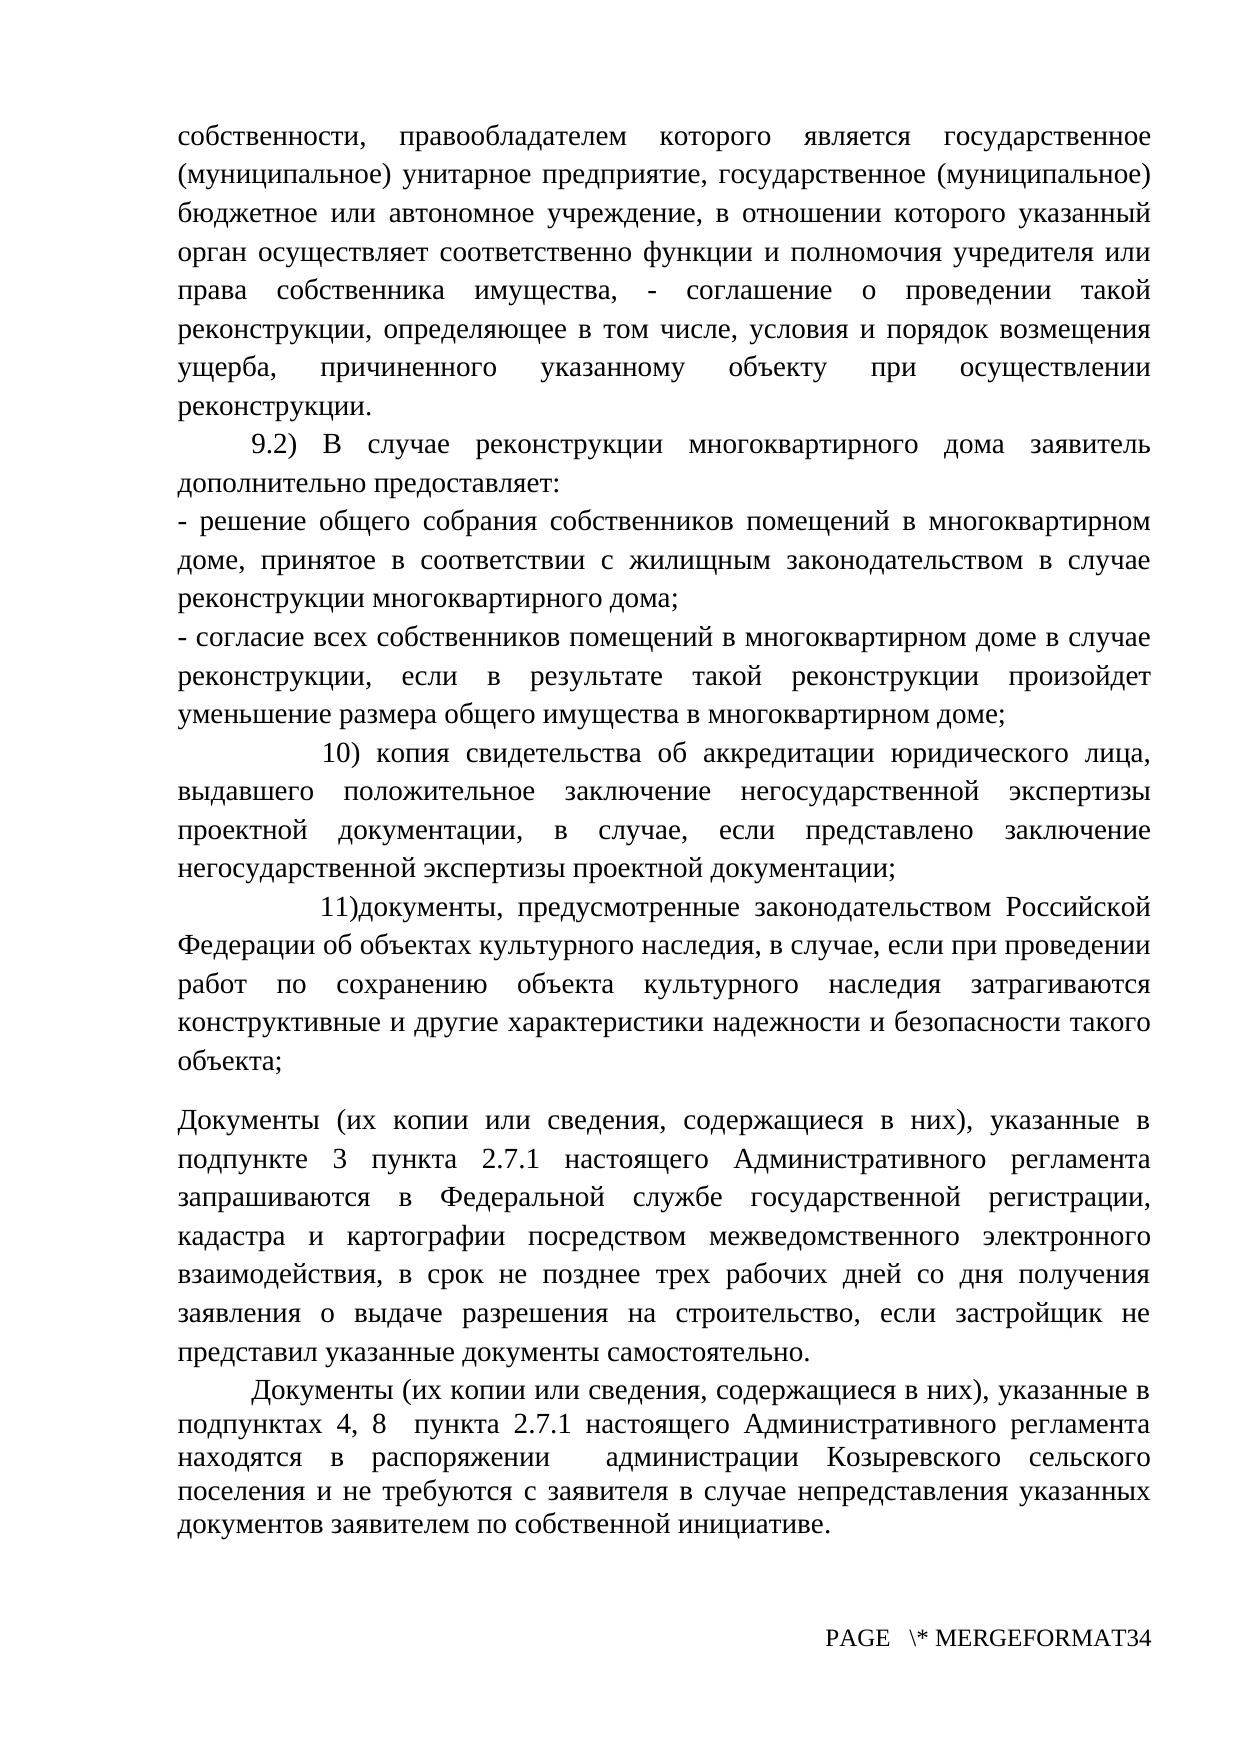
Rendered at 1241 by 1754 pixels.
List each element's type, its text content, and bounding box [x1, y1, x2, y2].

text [177, 118, 1152, 421]
text - согласие всех собственников помещений в многоквартирном доме в случае реконструкции, если в результате такой реконструкции произойдет уменьшение размера общего имущества в многоквартирном доме; [177, 619, 1152, 730]
text 10) копия свидетельства об аккредитации юридического лица, выдавшего положительное заключение негосударственной экспертизы проектной документации, в случае, если представлено заключение негосударственной экспертизы проектной документации; [177, 735, 1152, 884]
text Документы (их копии или сведения, содержащиеся в них), указанные в подпункте 3 пункта 2.7.1 настоящего Административного регламента запрашиваются в Федеральной службе государственной регистрации, кадастра и картографии посредством межведомственного электронного взаимодействия, в срок не позднее трех рабочих дней со дня получения заявления о выдаче разрешения на строительство, если застройщик не представил указанные документы самостоятельно. [177, 1102, 1152, 1367]
text - решение общего собрания собственников помещений в многоквартирном доме, принятое в соответствии с жилищным законодательством в случае реконструкции многоквартирного дома; [177, 503, 1152, 614]
text 11)документы, предусмотренные законодательством Российской Федерации об объектах культурного наследия, в случае, если при проведении работ по сохранению объекта культурного наследия затрагиваются конструктивные и другие характеристики надежности и безопасности такого объекта; [177, 889, 1152, 1077]
text Документы (их копии или сведения, содержащиеся в них), указанные в подпунктах 4, 8 пункта 2.7.1 настоящего Административного регламента находятся в распоряжении администрации Козыревского сельского поселения и не требуются с заявителя в случае непредставления указанных документов заявителем по собственной инициативе. [177, 1372, 1152, 1540]
text 9.2) В случае реконструкции многоквартирного дома заявитель дополнительно предоставляет: [177, 426, 1152, 498]
